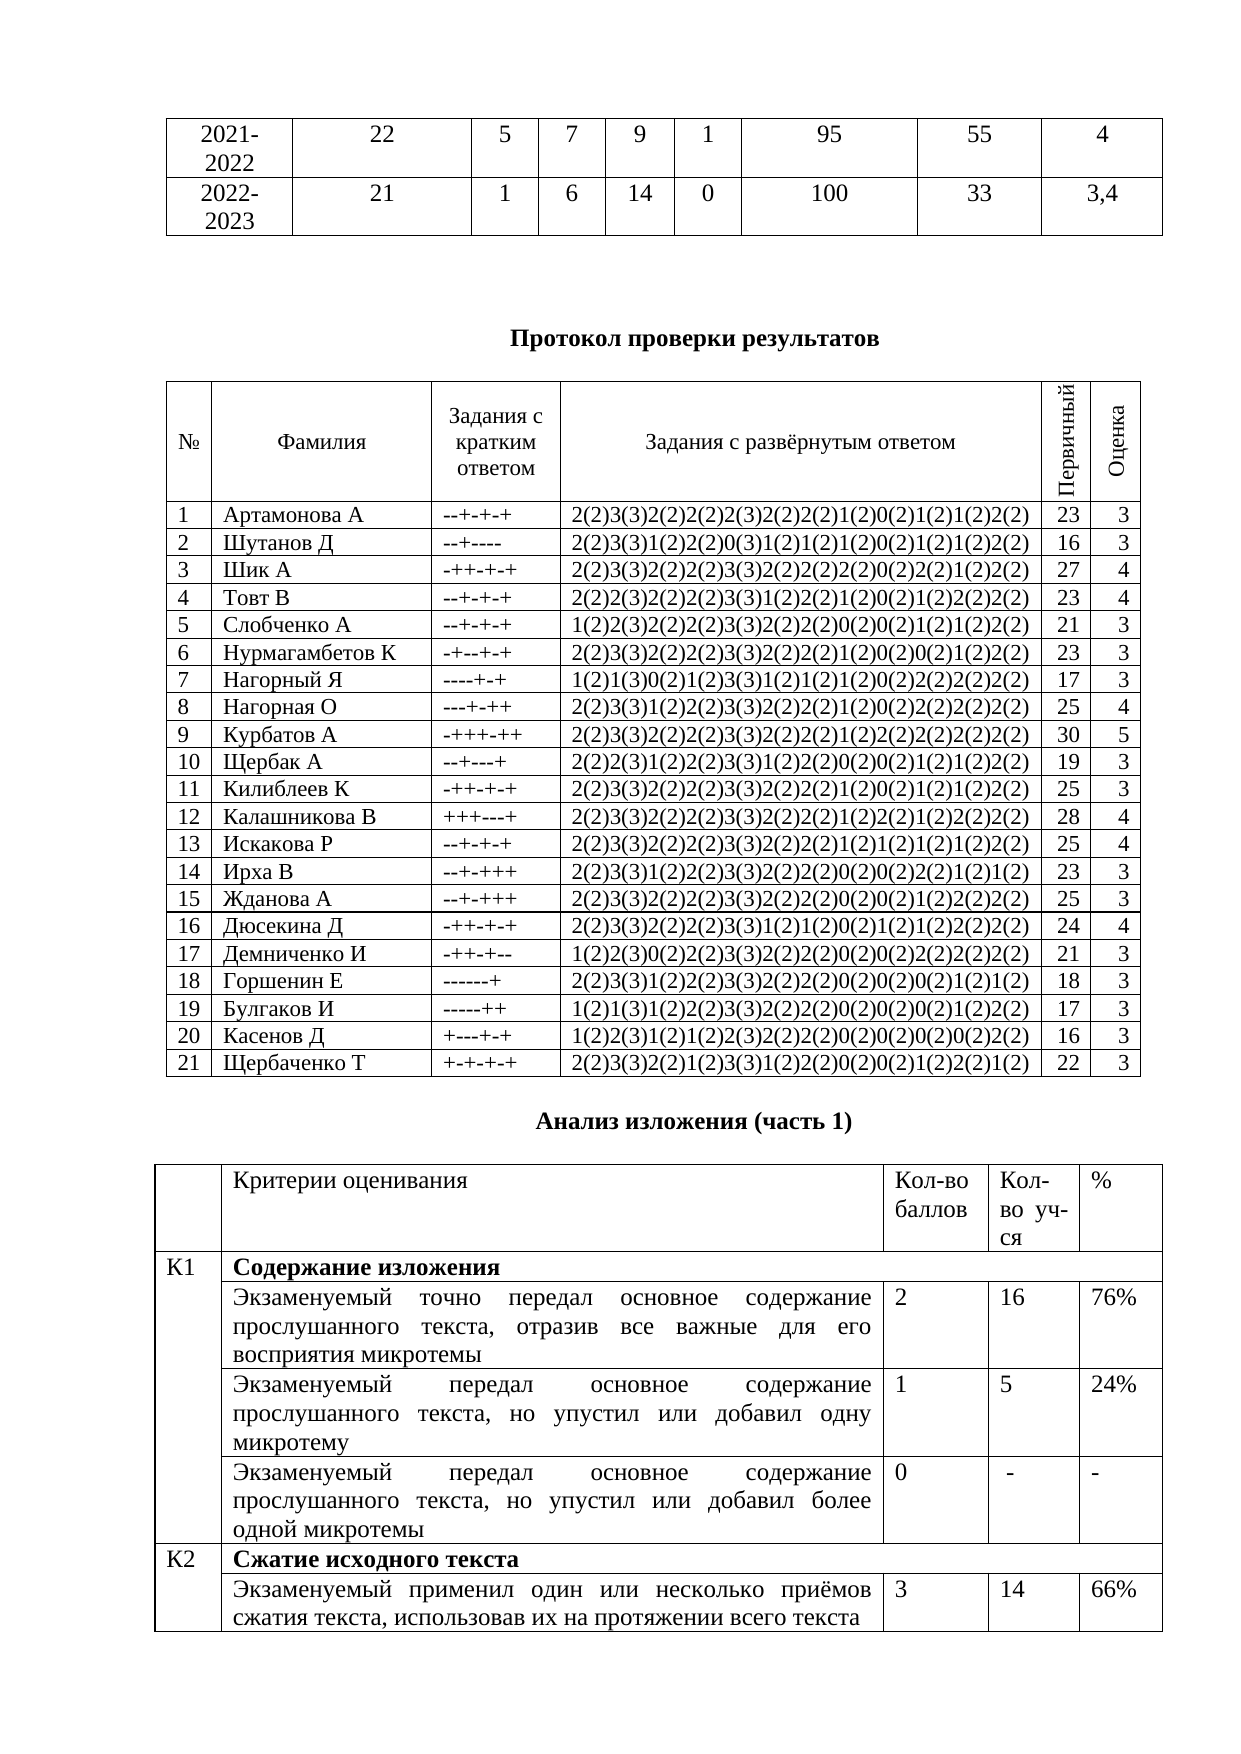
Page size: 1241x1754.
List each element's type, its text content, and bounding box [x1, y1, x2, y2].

table_cell 3 [1091, 885, 1140, 911]
table_cell Экзаменуемый передал основное содержание прослушанного текста, но упустил или добавил более одной микротемы [222, 1457, 883, 1543]
table_cell 1 [167, 502, 211, 528]
table_cell 2(2)3(3)2(2)2(2)3(3)1(2)1(2)0(2)1(2)1(2)2(2)2(2) [561, 913, 1041, 939]
table_cell 7 [167, 666, 211, 692]
table_cell 10 [167, 748, 211, 774]
table_cell ----+-+ [432, 666, 560, 692]
table_cell 3 [1091, 502, 1140, 528]
table_cell -+--+-+ [432, 639, 560, 665]
table_cell 16 [989, 1282, 1079, 1368]
table_cell 2(2)3(3)2(2)2(2)3(3)2(2)2(2)1(2)1(2)1(2)1(2)2(2) [561, 830, 1041, 857]
table_cell Нурмагамбетов К [212, 639, 431, 665]
table_cell 33 [918, 178, 1041, 235]
table_cell Артамонова А [212, 502, 431, 528]
table_header Кол-во баллов [884, 1165, 988, 1251]
table_cell 11 [167, 776, 211, 802]
table_cell 2(2)3(3)2(2)2(2)2(3)2(2)2(2)1(2)0(2)1(2)1(2)2(2) [561, 502, 1041, 528]
table_cell 1(2)2(3)2(2)2(2)3(3)2(2)2(2)0(2)0(2)1(2)1(2)2(2) [561, 611, 1041, 637]
table_cell 3 [1091, 748, 1140, 774]
table_cell 1 [675, 119, 741, 177]
table_cell 3 [1091, 639, 1140, 665]
table_cell 3 [1091, 776, 1140, 802]
table_cell 14 [606, 178, 674, 235]
text Протокол проверки результатов [177, 323, 1139, 352]
table_cell 55 [918, 119, 1041, 177]
table_cell 22 [293, 119, 471, 177]
table_cell 9 [167, 721, 211, 747]
table_cell 23 [1042, 502, 1090, 528]
table_cell 3 [1091, 940, 1140, 966]
table_cell 2 [167, 529, 211, 555]
table_cell 2(2)2(3)2(2)2(2)3(3)1(2)2(2)1(2)0(2)1(2)2(2)2(2) [561, 584, 1041, 610]
table_cell 6 [539, 178, 605, 235]
table_cell 9 [606, 119, 674, 177]
table_cell --+---- [432, 529, 560, 555]
table_cell 4 [1091, 830, 1140, 857]
table_cell 76% [1080, 1282, 1162, 1368]
table_cell 1 [472, 178, 538, 235]
table_cell 2 [884, 1282, 988, 1368]
table_cell 2(2)3(3)2(2)1(2)3(3)1(2)2(2)0(2)0(2)1(2)2(2)1(2) [561, 1050, 1041, 1076]
table_cell 15 [167, 885, 211, 911]
table_cell 0 [884, 1457, 988, 1543]
table_cell Жданова А [212, 885, 431, 911]
table_cell 2021-2022 [167, 119, 292, 177]
table_cell Килиблеев К [212, 776, 431, 802]
table_cell 6 [167, 639, 211, 665]
table_cell 2(2)3(3)1(2)2(2)3(3)2(2)2(2)0(2)0(2)0(2)1(2)1(2) [561, 967, 1041, 994]
table_cell 2022-2023 [167, 178, 292, 235]
table_header [156, 1165, 221, 1251]
table_cell 3 [1091, 666, 1140, 692]
table_cell 25 [1042, 776, 1090, 802]
table_cell 5 [167, 611, 211, 637]
table_cell 16 [167, 913, 211, 939]
table_cell 21 [1042, 611, 1090, 637]
table_cell 1(2)2(3)1(2)1(2)2(3)2(2)2(2)0(2)0(2)0(2)0(2)2(2) [561, 1022, 1041, 1048]
table_cell Ирха В [212, 858, 431, 884]
table_cell Калашникова В [212, 803, 431, 829]
table_cell 30 [1042, 721, 1090, 747]
table_cell - [1080, 1457, 1162, 1543]
table_cell 24 [1042, 913, 1090, 939]
table_cell 17 [1042, 666, 1090, 692]
table_cell 12 [167, 803, 211, 829]
table_cell Нагорный Я [212, 666, 431, 692]
text Анализ изложения (часть 1) [236, 1106, 1152, 1135]
table_cell 27 [1042, 556, 1090, 583]
table_cell Экзаменуемый точно передал основное содержание прослушанного текста, отразив все важные для его восприятия микротемы [222, 1282, 883, 1368]
table_cell 25 [1042, 830, 1090, 857]
table_cell Демниченко И [212, 940, 431, 966]
table_cell --+-+-+ [432, 830, 560, 857]
table_cell 25 [1042, 885, 1090, 911]
table_cell Экзаменуемый применил один или несколько приёмов сжатия текста, использовав их на протяжении всего текста [222, 1574, 883, 1631]
table_header Фамилия [212, 382, 431, 501]
table_cell --+-+-+ [432, 502, 560, 528]
table_cell 14 [989, 1574, 1079, 1631]
table_cell 22 [1042, 1050, 1090, 1076]
table_cell -++-+-- [432, 940, 560, 966]
table_cell 5 [1091, 721, 1140, 747]
table_cell Искакова Р [212, 830, 431, 857]
table_cell 4 [1091, 913, 1140, 939]
table_cell 2(2)3(3)2(2)2(2)3(3)2(2)2(2)1(2)2(2)2(2)2(2)2(2) [561, 721, 1041, 747]
table_cell 20 [167, 1022, 211, 1048]
table_cell Шик А [212, 556, 431, 583]
table_cell 14 [167, 858, 211, 884]
table_cell 3 [1091, 967, 1140, 994]
table_cell 18 [167, 967, 211, 994]
table_cell ---+-++ [432, 693, 560, 720]
table_cell Товт В [212, 584, 431, 610]
table_cell 16 [1042, 529, 1090, 555]
table_cell -++-+-+ [432, 776, 560, 802]
table_header № [167, 382, 211, 501]
table_header Первичный балл [1042, 382, 1090, 501]
table_cell 23 [1042, 639, 1090, 665]
table_cell 5 [989, 1369, 1079, 1456]
table_cell 2(2)3(3)2(2)2(2)3(3)2(2)2(2)0(2)0(2)1(2)2(2)2(2) [561, 885, 1041, 911]
table_cell Дюсекина Д [212, 913, 431, 939]
table_cell 2(2)3(3)2(2)2(2)3(3)2(2)2(2)2(2)0(2)2(2)1(2)2(2) [561, 556, 1041, 583]
table_cell Щербаченко Т [212, 1050, 431, 1076]
table_cell 13 [167, 830, 211, 857]
table_cell Курбатов А [212, 721, 431, 747]
table_cell К1 [156, 1252, 221, 1543]
table_cell 4 [167, 584, 211, 610]
table_cell 3 [167, 556, 211, 583]
table_cell -----++ [432, 995, 560, 1021]
table_cell Шутанов Д [212, 529, 431, 555]
table_cell 2(2)2(3)1(2)2(2)3(3)1(2)2(2)0(2)0(2)1(2)1(2)2(2) [561, 748, 1041, 774]
table_cell 3,4 [1042, 178, 1162, 235]
table_cell 2(2)3(3)1(2)2(2)0(3)1(2)1(2)1(2)0(2)1(2)1(2)2(2) [561, 529, 1041, 555]
table_cell 4 [1091, 803, 1140, 829]
table_cell 5 [472, 119, 538, 177]
table_header Оценка [1091, 382, 1140, 501]
table_cell Содержание изложения [222, 1252, 1162, 1281]
table_cell 19 [1042, 748, 1090, 774]
table_cell 18 [1042, 967, 1090, 994]
table_cell -+++-++ [432, 721, 560, 747]
table_cell 2(2)3(3)2(2)2(2)3(3)2(2)2(2)1(2)0(2)0(2)1(2)2(2) [561, 639, 1041, 665]
table_cell 1(2)2(3)0(2)2(2)3(3)2(2)2(2)0(2)0(2)2(2)2(2)2(2) [561, 940, 1041, 966]
table_cell 3 [1091, 1022, 1140, 1048]
table_cell 21 [293, 178, 471, 235]
table_cell 17 [1042, 995, 1090, 1021]
table_cell 24% [1080, 1369, 1162, 1456]
table_cell Нагорная О [212, 693, 431, 720]
table_cell 1 [884, 1369, 988, 1456]
table_cell -++-+-+ [432, 556, 560, 583]
table_cell 3 [884, 1574, 988, 1631]
table_cell 95 [742, 119, 917, 177]
table_cell 3 [1091, 995, 1140, 1021]
table_cell 4 [1091, 693, 1140, 720]
table_cell 1(2)1(3)0(2)1(2)3(3)1(2)1(2)1(2)0(2)2(2)2(2)2(2) [561, 666, 1041, 692]
table_cell +-+-+-+ [432, 1050, 560, 1076]
table_header Критерии оценивания [222, 1165, 883, 1251]
table_cell 8 [167, 693, 211, 720]
table_cell Сжатие исходного текста [222, 1544, 1162, 1573]
table_cell 2(2)3(3)2(2)2(2)3(3)2(2)2(2)1(2)2(2)1(2)2(2)2(2) [561, 803, 1041, 829]
table_cell 17 [167, 940, 211, 966]
table_cell 19 [167, 995, 211, 1021]
table_cell --+---+ [432, 748, 560, 774]
table_cell Щербак А [212, 748, 431, 774]
table_cell 100 [742, 178, 917, 235]
table_cell 4 [1091, 584, 1140, 610]
table_header Кол-во уч-ся [989, 1165, 1079, 1251]
table_cell 23 [1042, 858, 1090, 884]
table_cell Экзаменуемый передал основное содержание прослушанного текста, но упустил или добавил одну микротему [222, 1369, 883, 1456]
table_cell 0 [675, 178, 741, 235]
table_cell 1(2)1(3)1(2)2(2)3(3)2(2)2(2)0(2)0(2)0(2)1(2)2(2) [561, 995, 1041, 1021]
table_header Задания с кратким ответом [432, 382, 560, 501]
table_cell 25 [1042, 693, 1090, 720]
table_cell Касенов Д [212, 1022, 431, 1048]
table_cell 4 [1042, 119, 1162, 177]
table_cell 4 [1091, 556, 1140, 583]
table_header Задания с развёрнутым ответом [561, 382, 1041, 501]
table_cell 3 [1091, 858, 1140, 884]
table_cell 2(2)3(3)1(2)2(2)3(3)2(2)2(2)0(2)0(2)2(2)1(2)1(2) [561, 858, 1041, 884]
table_cell 3 [1091, 1050, 1140, 1076]
table_cell 16 [1042, 1022, 1090, 1048]
table_cell Горшенин Е [212, 967, 431, 994]
table_cell --+-+-+ [432, 584, 560, 610]
table_cell 21 [1042, 940, 1090, 966]
table_header % [1080, 1165, 1162, 1251]
table_cell 7 [539, 119, 605, 177]
table_cell --+-+++ [432, 858, 560, 884]
table_cell 3 [1091, 611, 1140, 637]
table_cell 23 [1042, 584, 1090, 610]
table_cell - [989, 1457, 1079, 1543]
table_cell 2(2)3(3)1(2)2(2)3(3)2(2)2(2)1(2)0(2)2(2)2(2)2(2) [561, 693, 1041, 720]
table_cell 21 [167, 1050, 211, 1076]
table_cell --+-+++ [432, 885, 560, 911]
table_cell +---+-+ [432, 1022, 560, 1048]
table_cell 28 [1042, 803, 1090, 829]
table_cell -++-+-+ [432, 913, 560, 939]
table_cell --+-+-+ [432, 611, 560, 637]
table_cell Слобченко А [212, 611, 431, 637]
table_cell 3 [1091, 529, 1140, 555]
table_cell +++---+ [432, 803, 560, 829]
table_cell Булгаков И [212, 995, 431, 1021]
table_cell 66% [1080, 1574, 1162, 1631]
table_cell 2(2)3(3)2(2)2(2)3(3)2(2)2(2)1(2)0(2)1(2)1(2)2(2) [561, 776, 1041, 802]
table_cell К2 [156, 1544, 221, 1631]
table_cell ------+ [432, 967, 560, 994]
